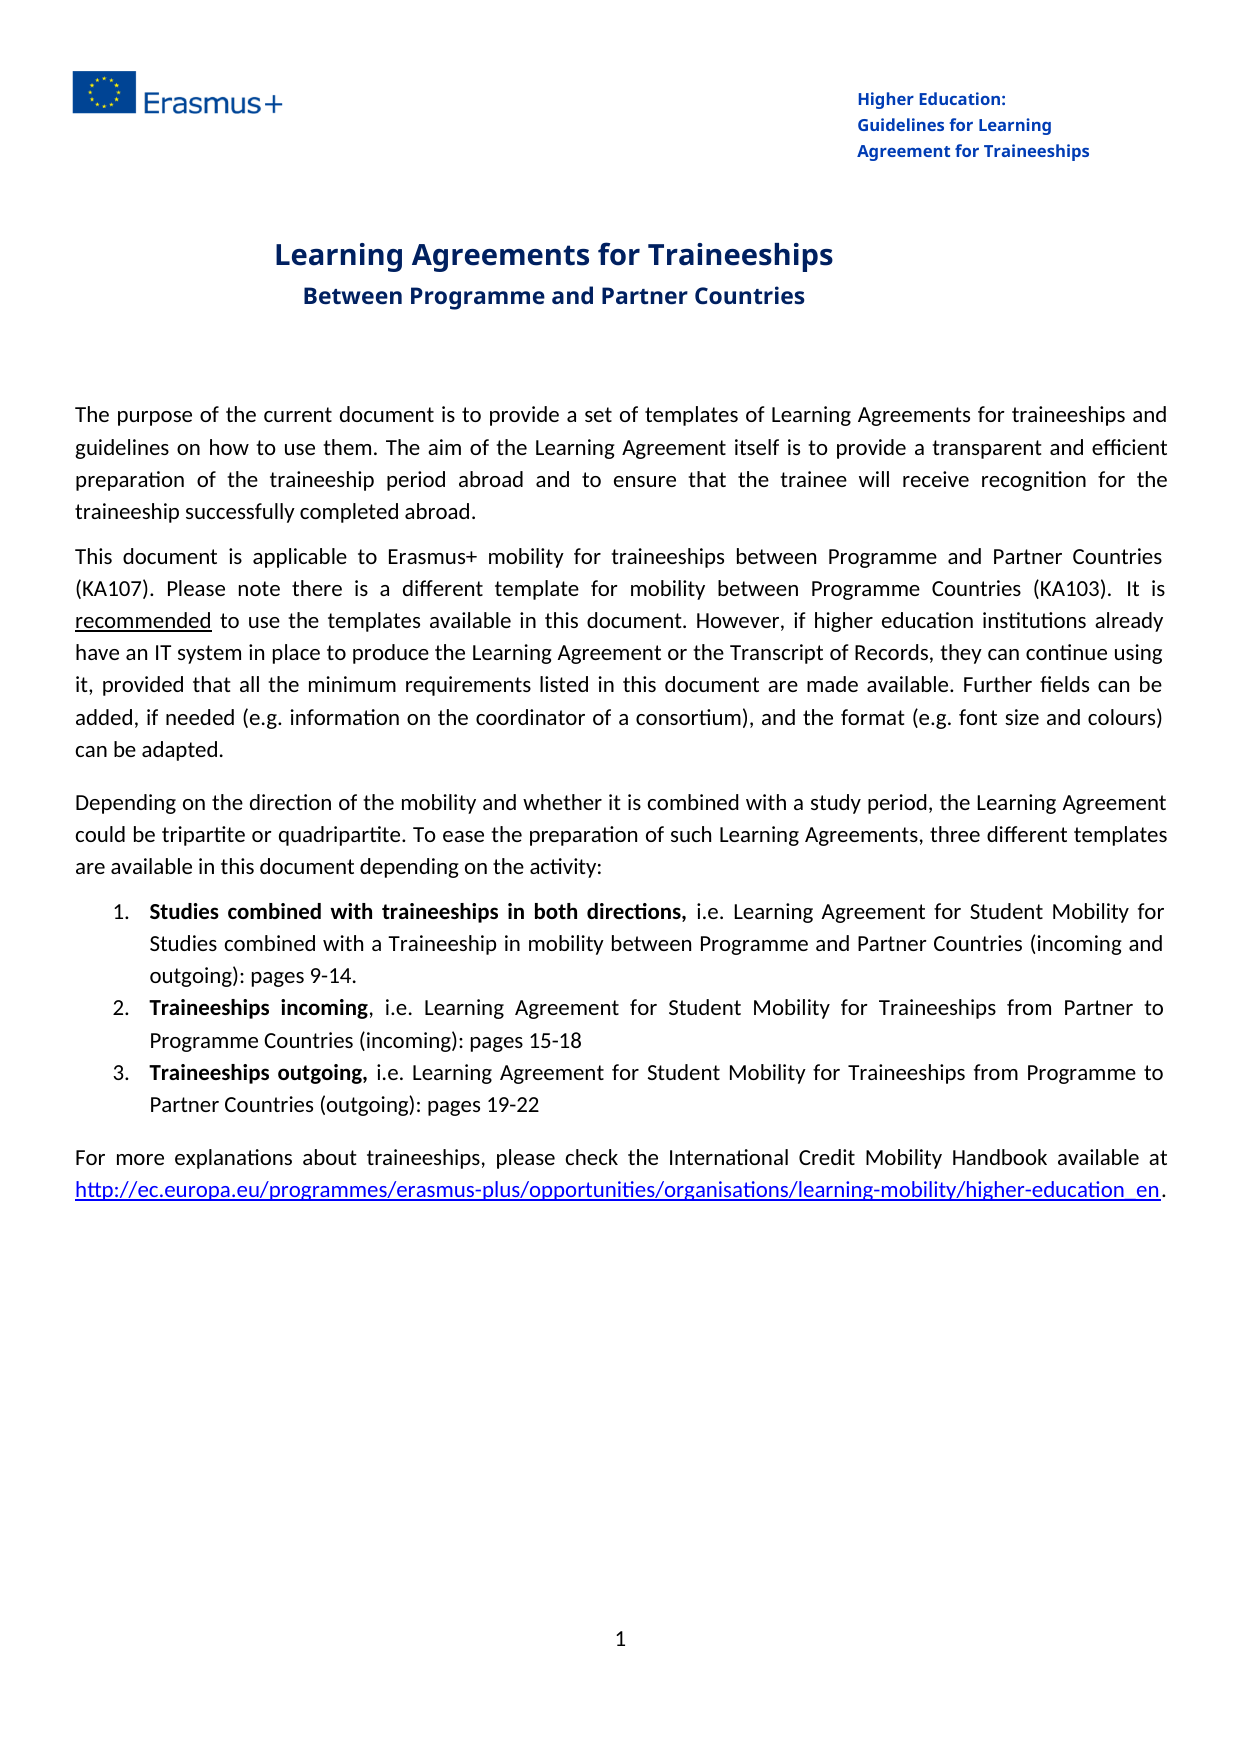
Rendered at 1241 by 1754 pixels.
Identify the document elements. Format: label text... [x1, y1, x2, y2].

picture [72, 71, 283, 114]
text For more explanations about traineeships, please check the International Credit Mobility Handbook available at http://ec.europa.eu/programmes/erasmus-plus/opportunities/organisations/learning-mobility/higher-education_en. [75, 1143, 1170, 1203]
text This document is applicable to Erasmus+ mobility for traineeships between Programme and Partner Countries (KA107). Please note there is a different template for mobility between Programme Countries (KA103). It is recommended to use the templates available in this document. However, if higher education institutions already have an IT system in place to produce the Learning Agreement or the Transcript of Records, they can continue using it, provided that all the minimum requirements listed in this document are made available. Further fields can be added, if needed (e.g. information on the coordinator of a consortium), and the format (e.g. font size and colours) can be adapted. [75, 542, 1165, 763]
text The purpose of the current document is to provide a set of templates of Learning Agreements for traineeships and guidelines on how to use them. The aim of the Learning Agreement itself is to provide a transparent and efficient preparation of the traineeship period abroad and to ensure that the trainee will receive recognition for the traineeship successfully completed abroad. [75, 401, 1170, 525]
text Learning Agreements for Traineeships [75, 234, 1033, 274]
list Traineeships incoming, i.e. Learning Agreement for Student Mobility for Traineeships from Partner to Programme Countries (incoming): pages 15-18 [112, 993, 1165, 1054]
list Traineeships outgoing, i.e. Learning Agreement for Student Mobility for Traineeships from Programme to Partner Countries (outgoing): pages 19-22 [112, 1058, 1165, 1118]
text Between Programme and Partner Countries [75, 280, 1033, 311]
list Studies combined with traineeships in both directions, i.e. Learning Agreement for Student Mobility for Studies combined with a Traineeship in mobility between Programme and Partner Countries (incoming and outgoing): pages 9-14. [112, 897, 1165, 989]
text Depending on the direction of the mobility and whether it is combined with a study period, the Learning Agreement could be tripartite or quadripartite. To ease the preparation of such Learning Agreements, three different templates are available in this document depending on the activity: [75, 788, 1170, 880]
